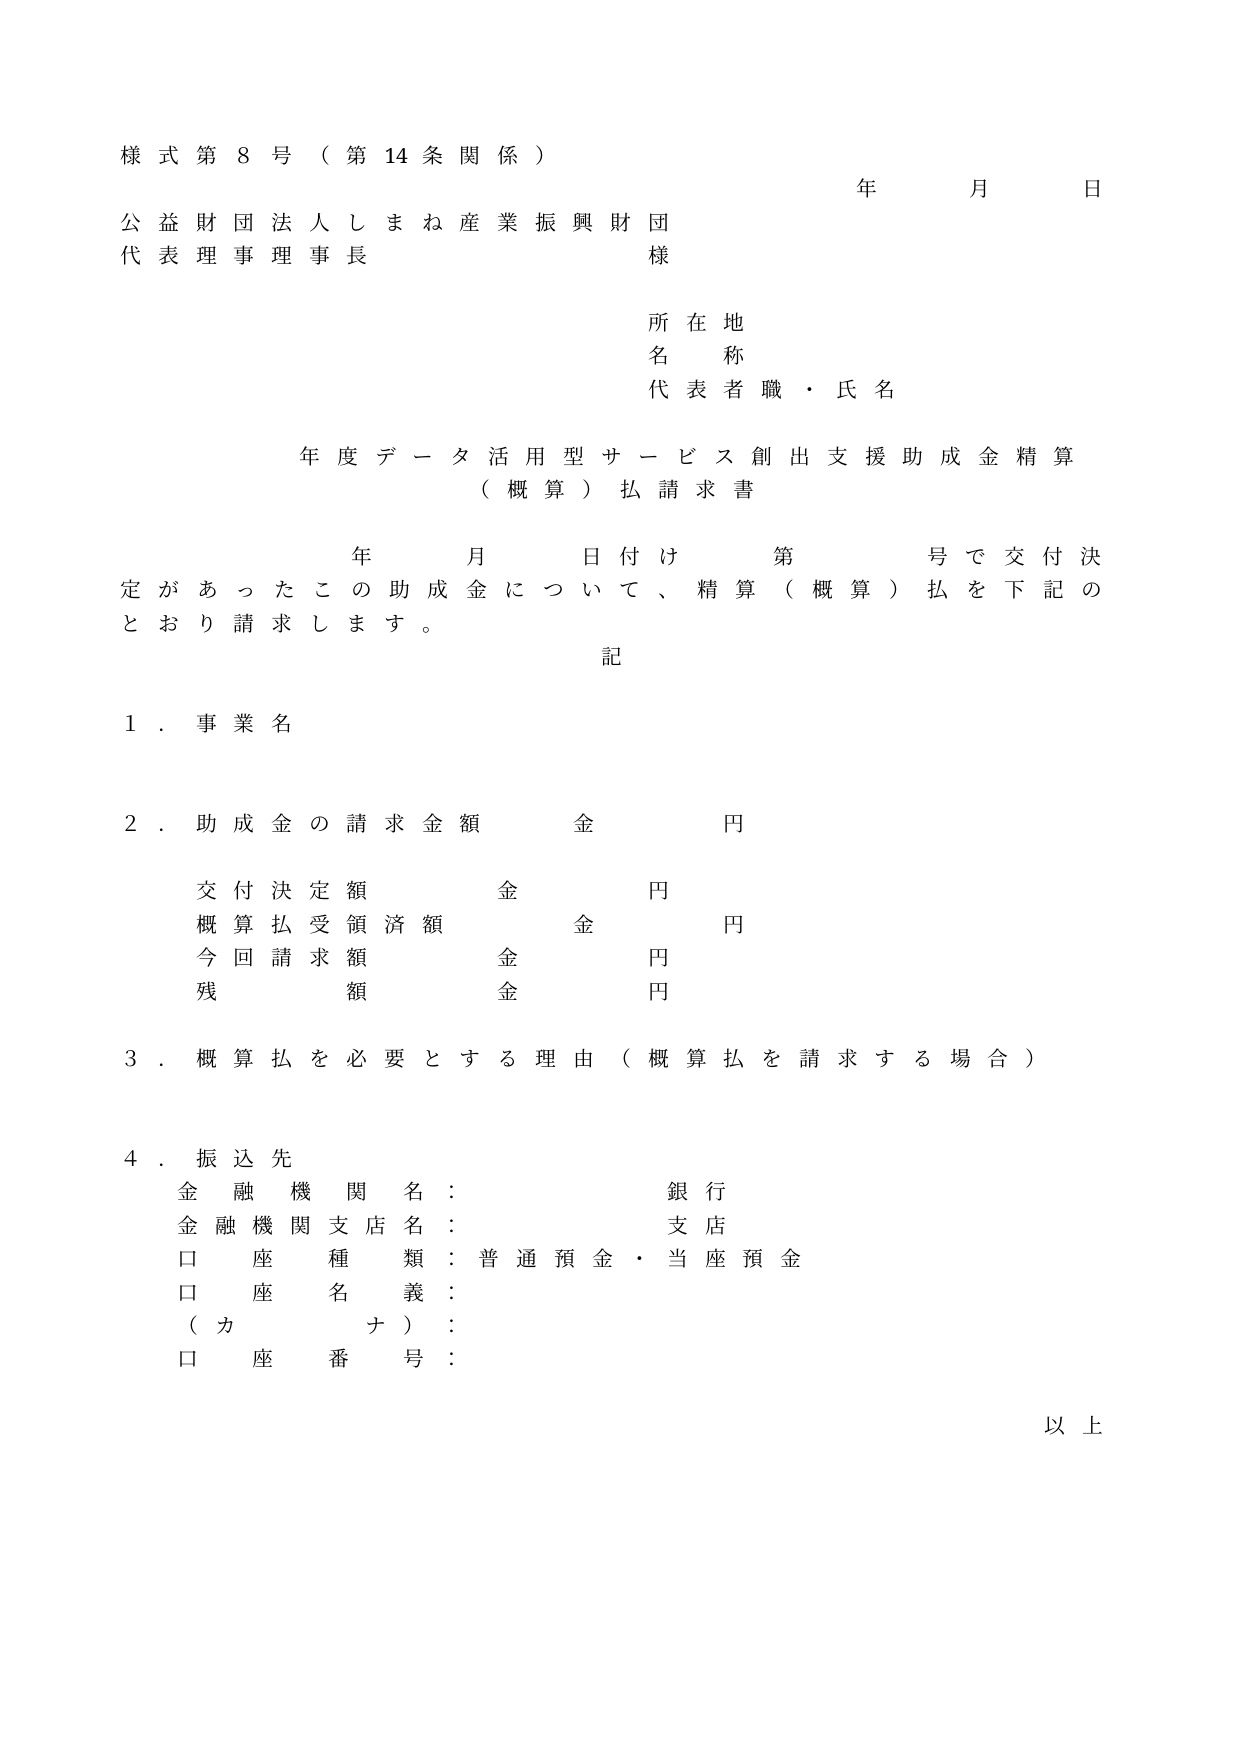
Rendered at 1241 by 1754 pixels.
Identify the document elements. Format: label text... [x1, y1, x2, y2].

text 交付決定額 金 円 [120, 873, 1120, 906]
text ２．助成金の請求金額 金 円 [120, 806, 1120, 839]
text 残 額 金 円 [120, 973, 1120, 1007]
text 代表理事理事長 様 [120, 238, 1120, 271]
text ４．振込先 [120, 1141, 1120, 1174]
text 年度データ活用型サービス創出支援助成金精算（概算）払請求書 [120, 438, 1120, 505]
text 口 座 種 類：普通預金・当座預金 [158, 1241, 1120, 1274]
text 公益財団法人しまね産業振興財団 [120, 204, 1120, 238]
text ３．概算払を必要とする理由（概算払を請求する場合） [120, 1040, 1120, 1074]
text 金 融 機 関 名： 銀行 [158, 1174, 1120, 1207]
text 口 座 名 義： [158, 1274, 1120, 1308]
text 今回請求額 金 円 [120, 940, 1120, 973]
text 所在地 [634, 304, 1120, 338]
text 以上 [120, 1408, 1120, 1441]
text 金融機関支店名： 支店 [158, 1207, 1120, 1241]
text 口 座 番 号： [158, 1341, 1120, 1374]
text 様式第８号（第14条関係） [120, 137, 1120, 171]
text 名 称 [634, 338, 1120, 371]
text １．事業名 [120, 706, 1120, 739]
text 概算払受領済額 金 円 [120, 906, 1120, 940]
text 代表者職・氏名 [634, 371, 1120, 405]
text （カ ナ）： [158, 1308, 1120, 1341]
subtitle 記 [120, 639, 1120, 672]
text 年 月 日 [120, 171, 1120, 204]
text 年 月 日付け 第 号で交付決定があったこの助成金について、精算（概算）払を下記のとおり請求します。 [120, 539, 1120, 639]
